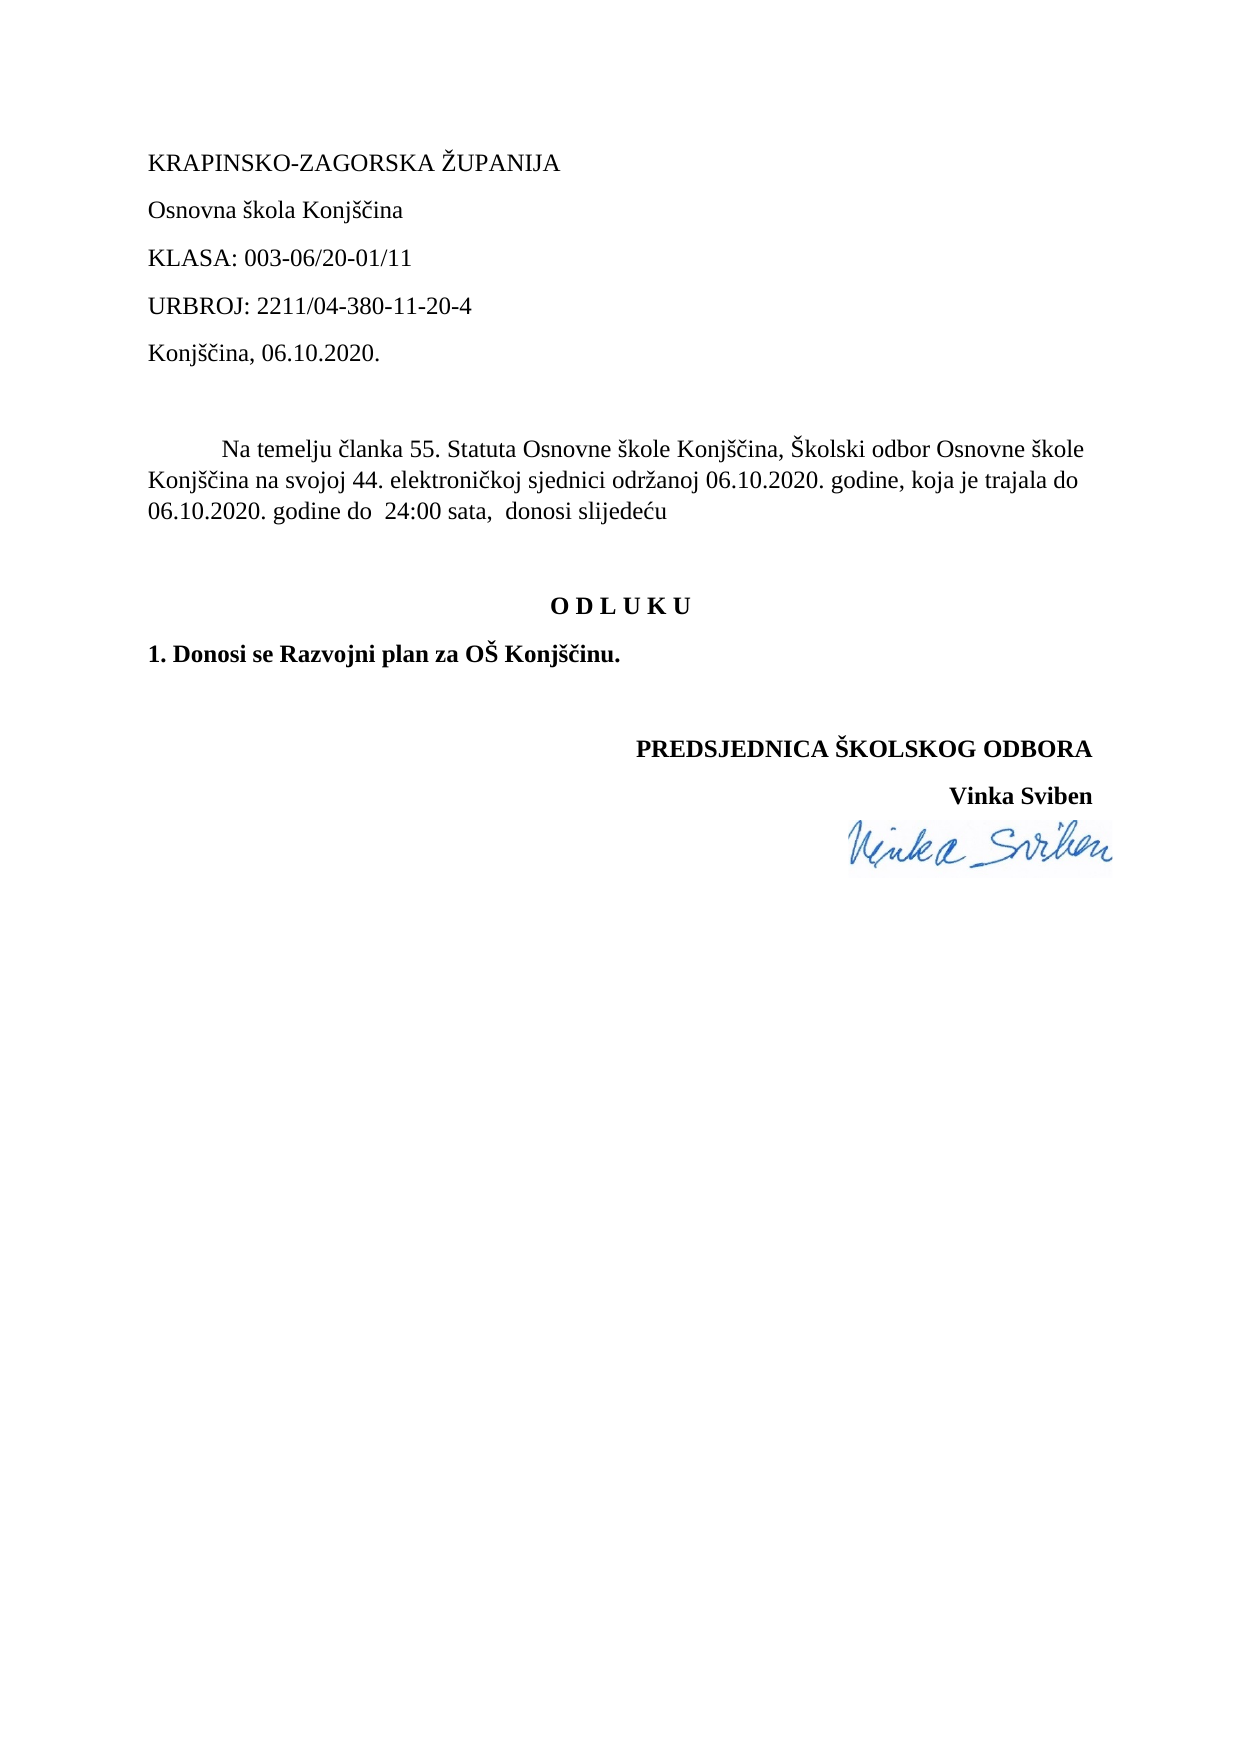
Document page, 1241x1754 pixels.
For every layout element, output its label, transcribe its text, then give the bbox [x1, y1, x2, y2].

picture [846, 820, 1113, 877]
text URBROJ: 2211/04-380-11-20-4 [148, 291, 1093, 319]
text KLASA: 003-06/20-01/11 [148, 243, 1093, 272]
text Konjščina, 06.10.2020. [148, 338, 1093, 367]
text PREDSJEDNICA ŠKOLSKOG ODBORA [148, 734, 1093, 762]
text Na temelju članka 55. Statuta Osnovne škole Konjščina, Školski odbor Osnovne škole Konjščina na svojoj 44. elektroničkoj sjednici održanoj 06.10.2020. godine, koja je trajala do 06.10.2020. godine do 24:00 sata, donosi slijedeću [148, 434, 1093, 525]
text Osnovna škola Konjščina [148, 195, 1093, 224]
text Vinka Sviben [443, 781, 1093, 810]
text O D L U K U [148, 591, 1093, 620]
text KRAPINSKO-ZAGORSKA ŽUPANIJA [148, 148, 1093, 176]
text 1. Donosi se Razvojni plan za OŠ Konjščinu. [148, 639, 1093, 668]
